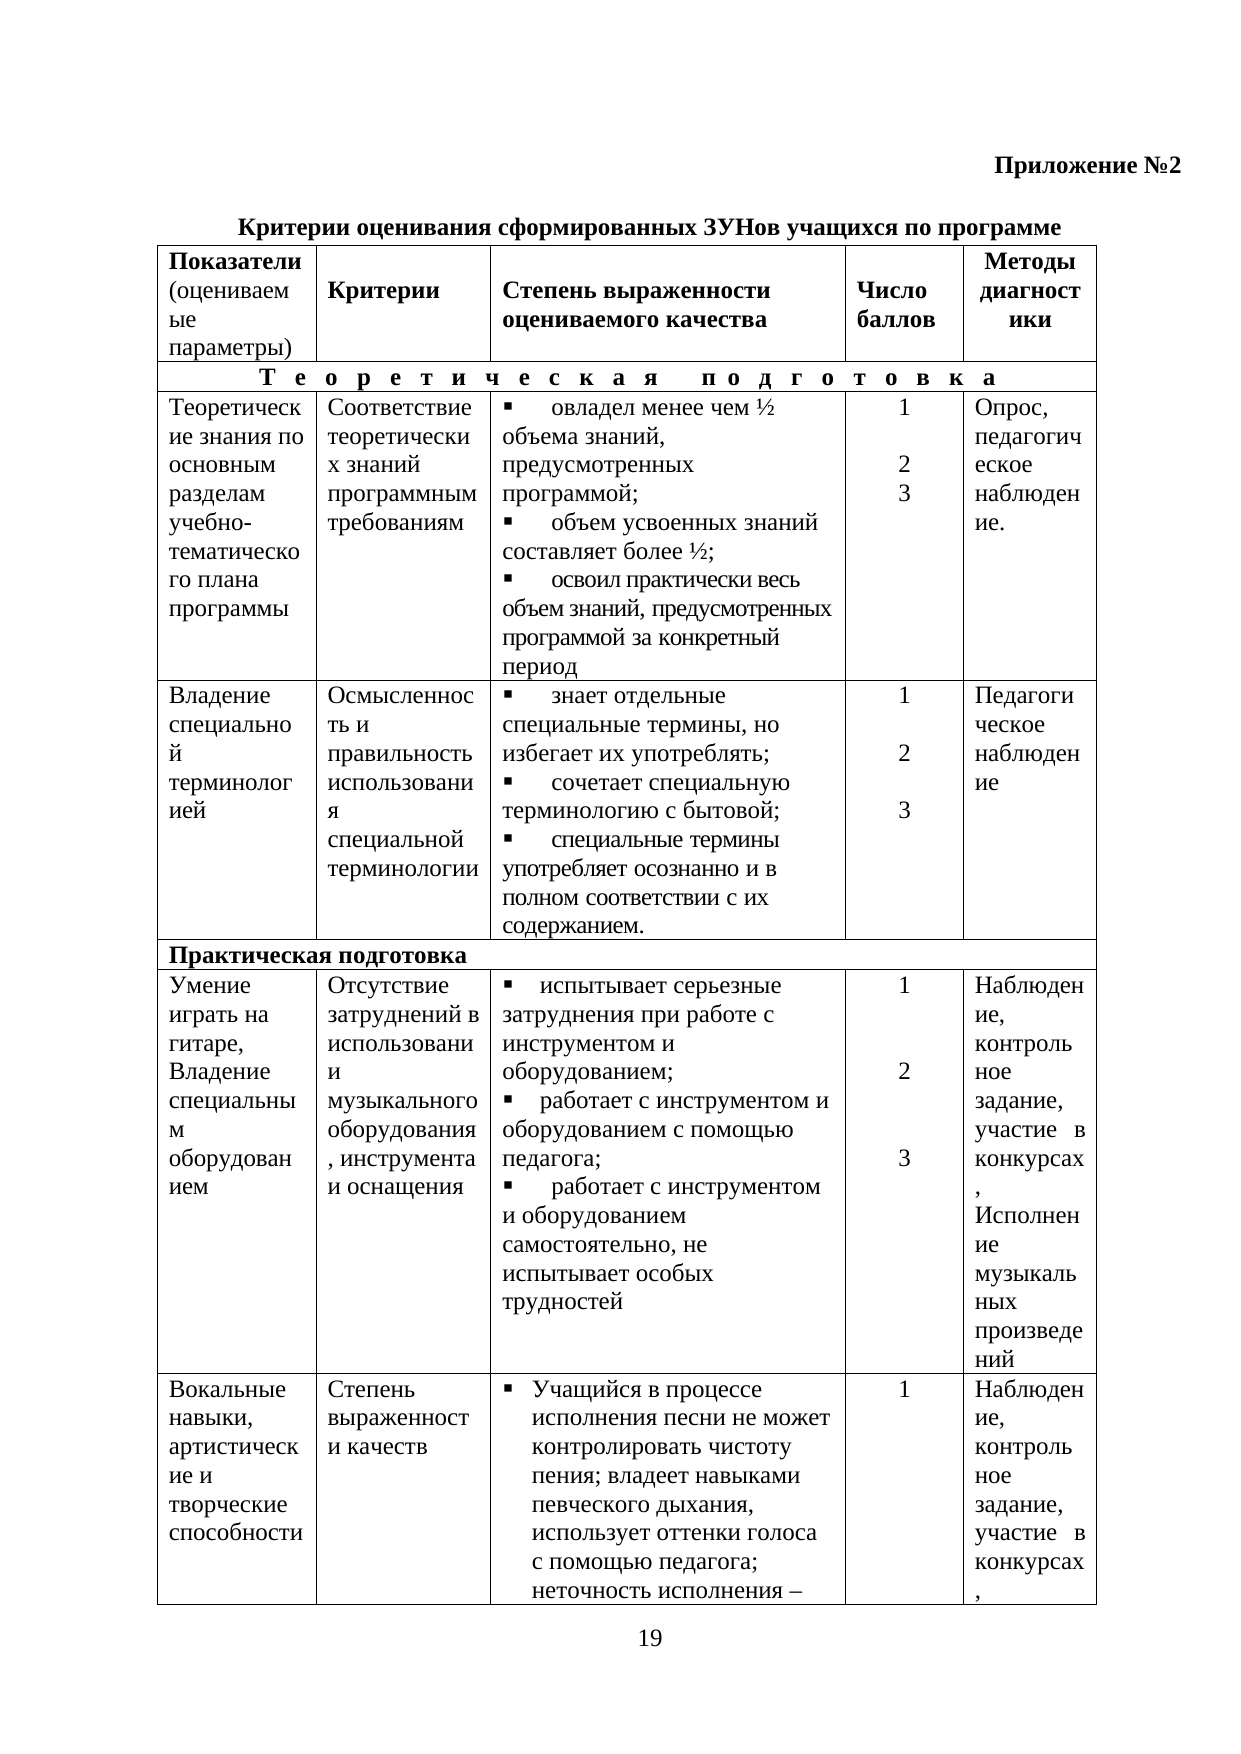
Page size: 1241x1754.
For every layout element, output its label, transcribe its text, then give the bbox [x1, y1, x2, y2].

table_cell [158, 1374, 316, 1604]
table_cell Опрос, педагогическое наблюдение. [964, 392, 1096, 679]
table_cell Т е о р е т и ч е с к а я п о д г о т о в к а [158, 362, 1096, 391]
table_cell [317, 1374, 490, 1604]
table_cell Осмысленность и правильность использования специальной терминологии [317, 681, 490, 939]
table_header Число баллов [846, 246, 963, 361]
table_cell овладел менее чем ½ объема знаний, предусмотренных программой; объем усвоенных знаний составляет более ½; освоил практически весь объем знаний, предусмотренных программой за конкретный период [491, 392, 845, 679]
table_header Критерии [317, 246, 490, 361]
table_cell 1 2 3 [846, 970, 963, 1373]
table_cell Умение играть на гитаре, Владение специальным оборудованием [158, 970, 316, 1373]
table_cell Наблюдение, контрольное задание, участие в конкурсах, Исполнение музыкальных произведений [964, 970, 1096, 1373]
table_cell 1 2 3 [846, 392, 963, 679]
table_cell 1 2 3 [846, 681, 963, 939]
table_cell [964, 1374, 1096, 1604]
table_header Степень выраженности оцениваемого качества [491, 246, 845, 361]
text Критерии оценивания сформированных ЗУНов учащихся по программе [118, 212, 1181, 241]
table_cell Практическая подготовка [158, 940, 1096, 969]
text Приложение №2 [118, 150, 1181, 179]
table_header Методы диагностики [964, 246, 1096, 361]
table_header Показатели (оцениваемые параметры) [158, 246, 316, 361]
table_cell знает отдельные специальные термины, но избегает их употреблять; сочетает специальную терминологию с бытовой; специальные термины употребляет осознанно и в полном соответствии с их содержанием. [491, 681, 845, 939]
table_cell Владение специальной терминологией [158, 681, 316, 939]
table_cell испытывает серьезные затруднения при работе с инструментом и оборудованием; работает с инструментом и оборудованием с помощью педагога; работает с инструментом и оборудованием самостоятельно, не испытывает особых трудностей [491, 970, 845, 1373]
table_cell 1 2 3 [846, 1374, 963, 1604]
table_cell Отсутствие затруднений в использовании музыкального оборудования, инструмента и оснащения [317, 970, 490, 1373]
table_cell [491, 1374, 845, 1604]
table_cell Теоретические знания по основным разделам учебно- тематического плана программы [158, 392, 316, 679]
table_cell Педагогическое наблюдение [964, 681, 1096, 939]
table_cell Соответствие теоретических знаний программным требованиям [317, 392, 490, 679]
